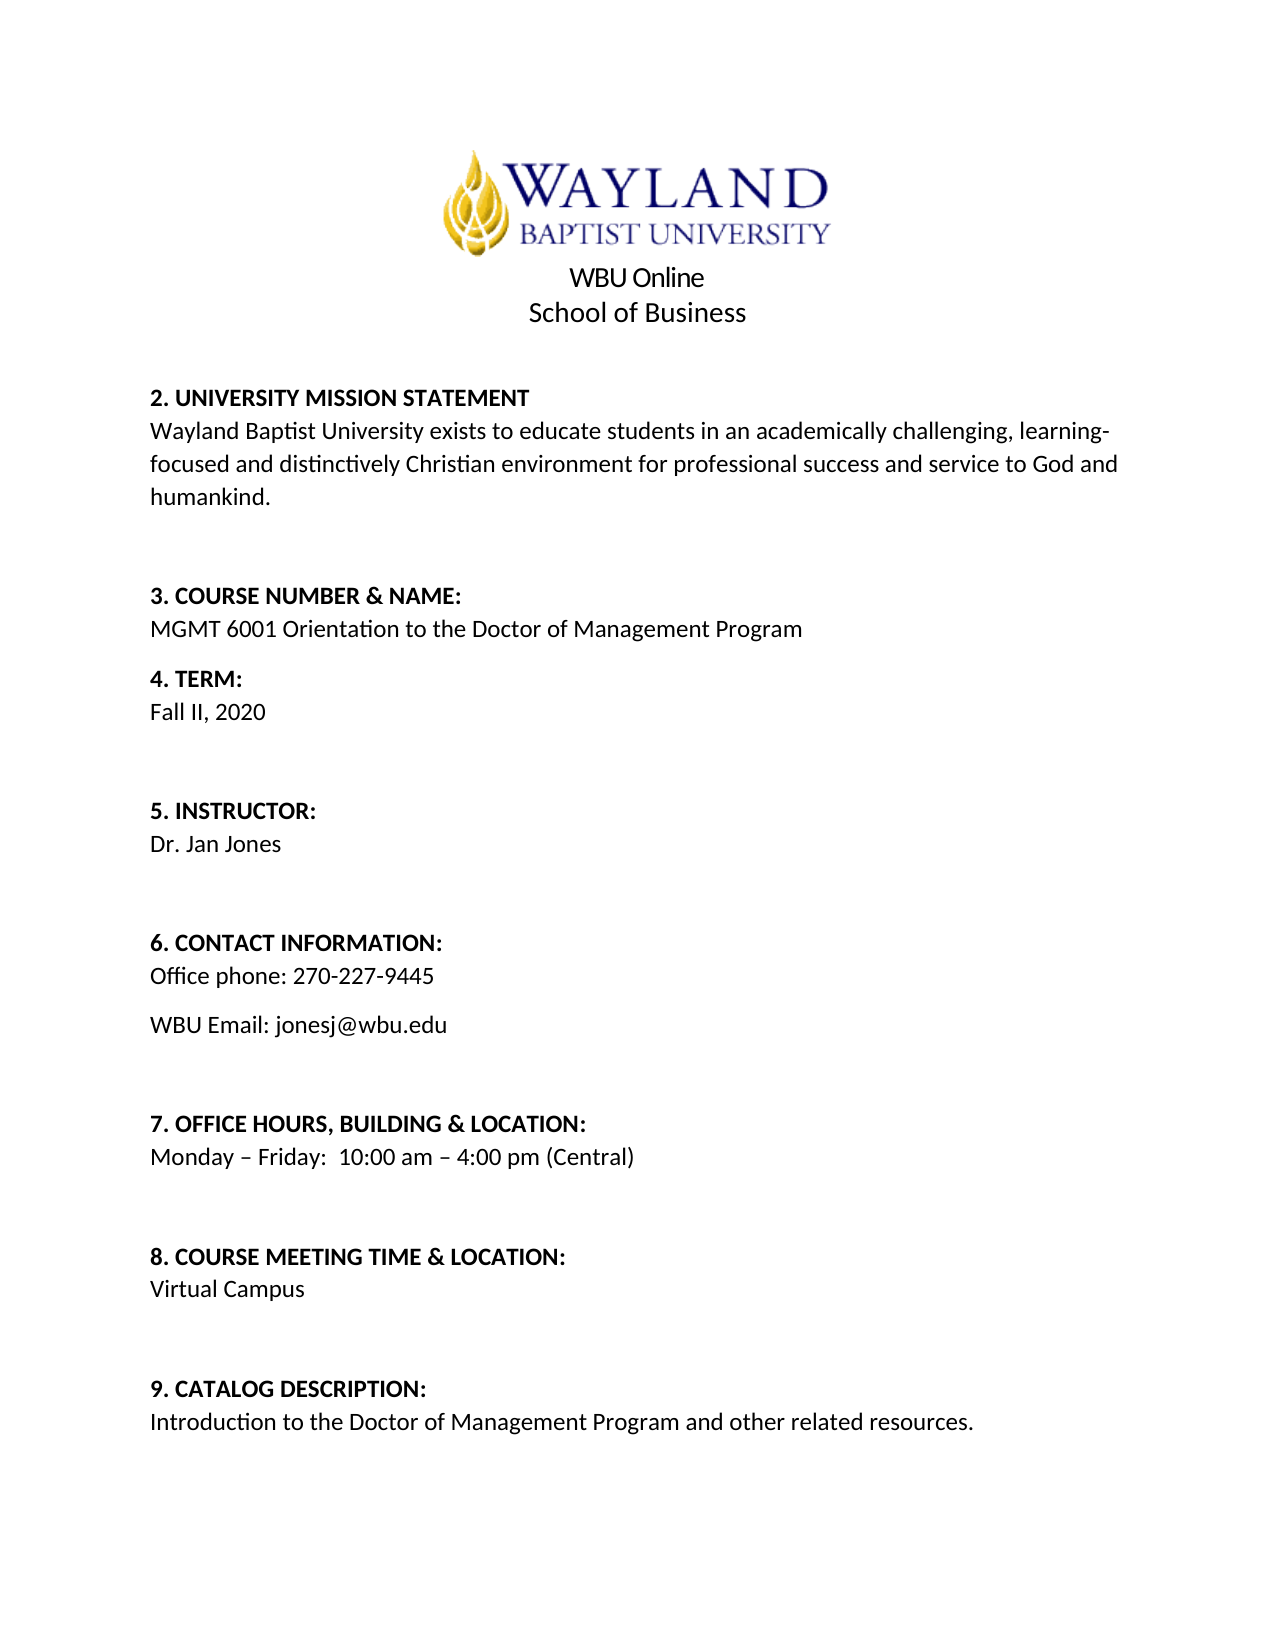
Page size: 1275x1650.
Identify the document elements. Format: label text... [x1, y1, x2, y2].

subtitle 8. COURSE MEETING TIME & LOCATION: [150, 1241, 1125, 1271]
title WBU Online [150, 259, 1125, 294]
text WBU Email: jonesj@wbu.edu [150, 1009, 1125, 1040]
text Dr. Jan Jones [150, 828, 1125, 858]
text Virtual Campus [150, 1273, 1125, 1304]
subtitle 4. TERM: [150, 663, 1125, 693]
subtitle 6. CONTACT INFORMATION: [150, 927, 1125, 957]
subtitle 2. UNIVERSITY MISSION STATEMENT [150, 382, 1125, 413]
text Monday – Friday: 10:00 am – 4:00 pm (Central) [150, 1141, 1125, 1172]
text Wayland Baptist University exists to educate students in an academically challenging, learning-focused and distinctively Christian environment for professional success and service to God and humankind. [150, 415, 1125, 512]
text Office phone: 270-227-9445 [150, 960, 1125, 990]
text Introduction to the Doctor of Management Program and other related resources. [150, 1406, 1125, 1436]
text Fall II, 2020 [150, 696, 1125, 726]
subtitle 7. OFFICE HOURS, BUILDING & LOCATION: [150, 1108, 1125, 1139]
subtitle 3. COURSE NUMBER & NAME: [150, 580, 1125, 611]
picture [442, 150, 833, 257]
subtitle 5. INSTRUCTOR: [150, 795, 1125, 825]
subtitle 9. CATALOG DESCRIPTION: [150, 1373, 1125, 1403]
text MGMT 6001 Orientation to the Doctor of Management Program [150, 613, 1125, 644]
text School of Business [150, 294, 1125, 330]
